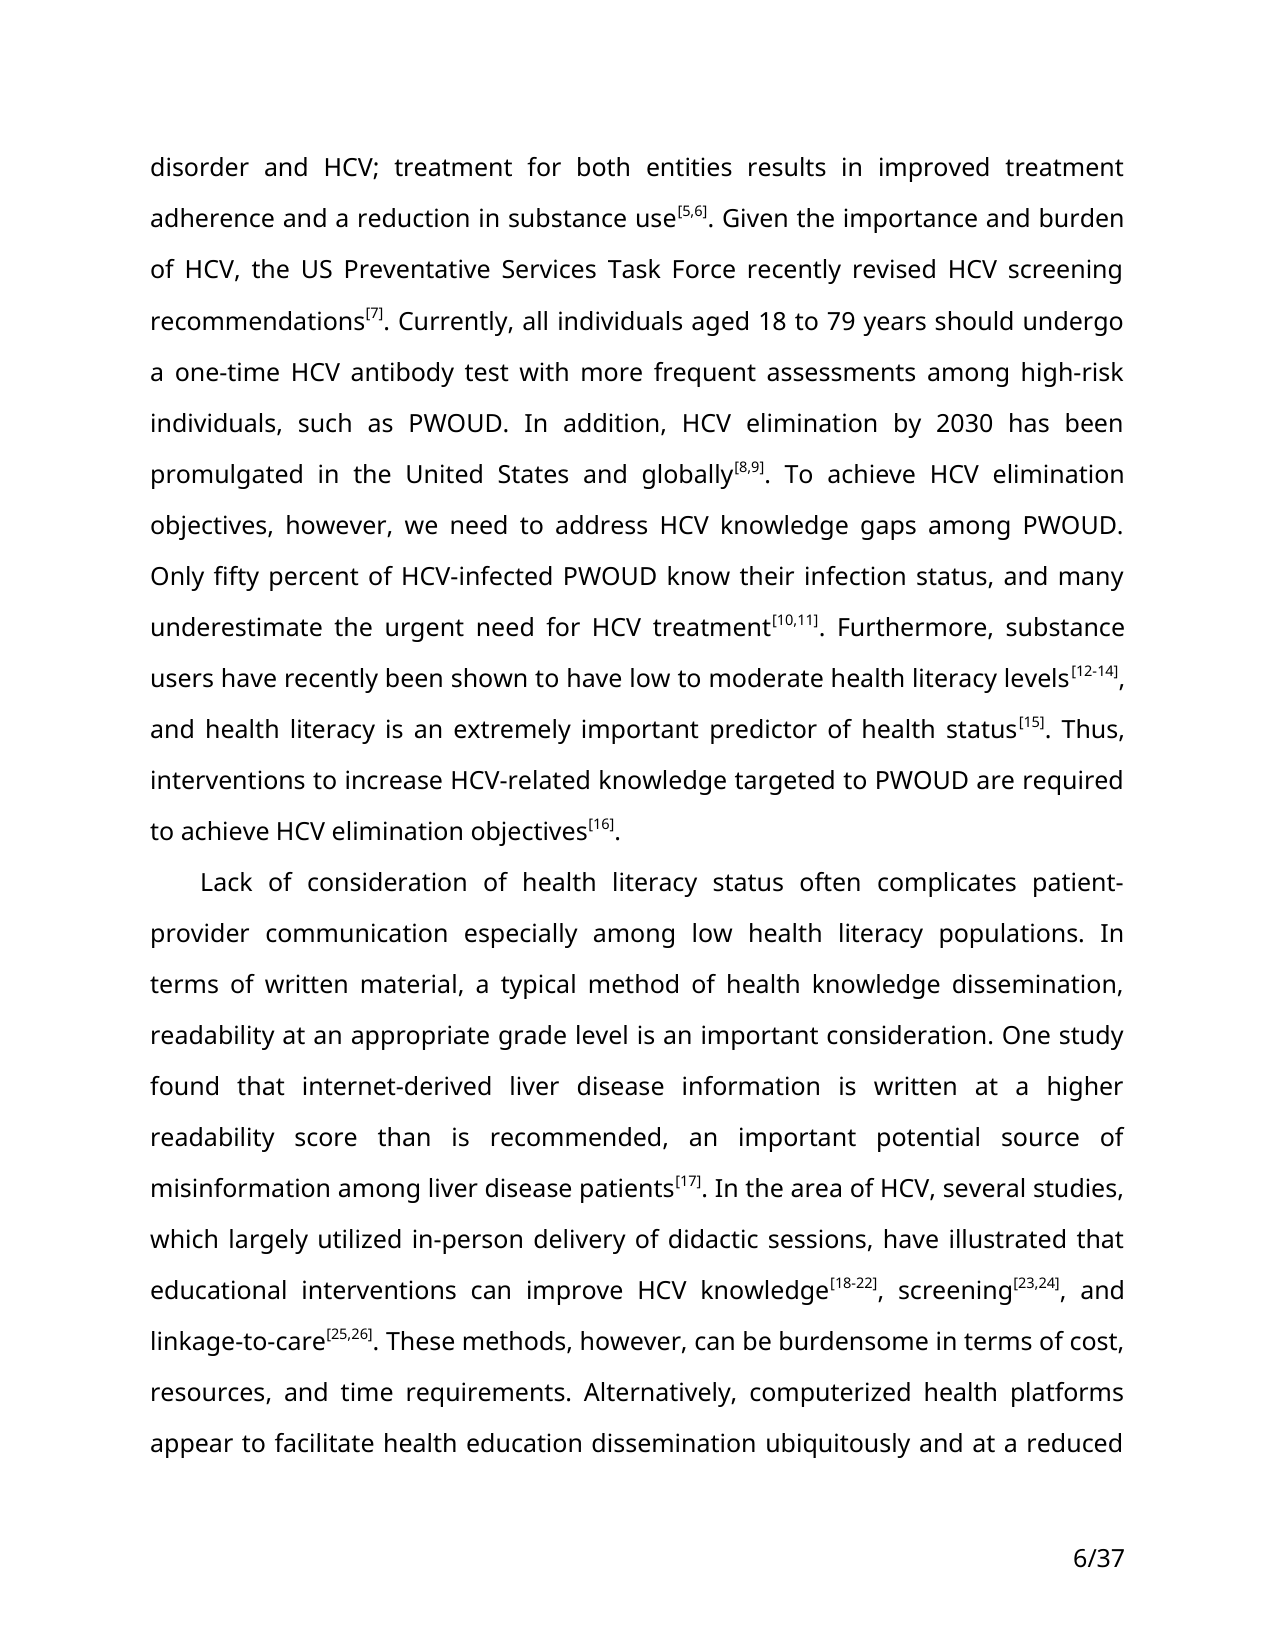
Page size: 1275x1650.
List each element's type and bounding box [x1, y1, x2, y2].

text [150, 150, 1125, 848]
text [150, 864, 1125, 1460]
